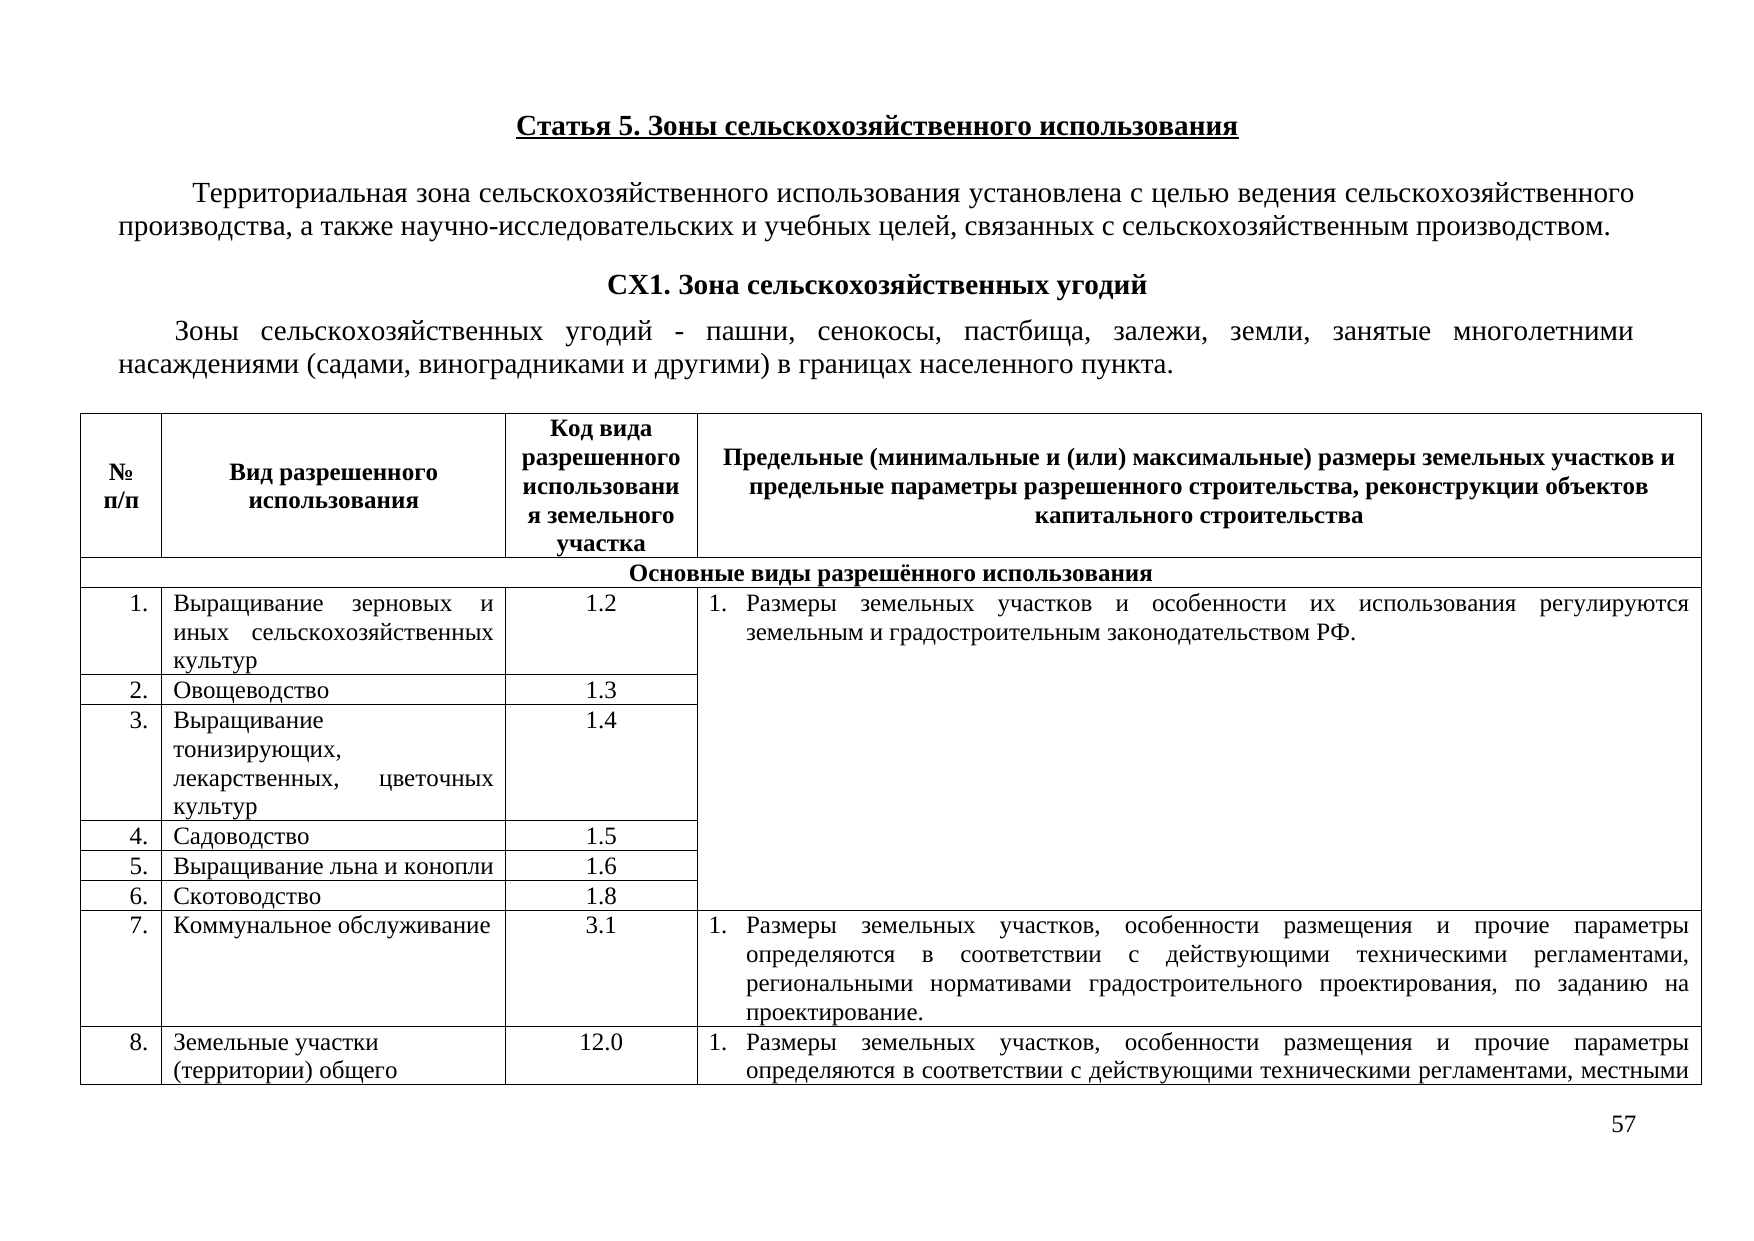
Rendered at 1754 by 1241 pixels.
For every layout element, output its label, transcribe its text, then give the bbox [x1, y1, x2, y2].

table_header Вид разрешенного использования [162, 414, 505, 557]
text СХ1. Зона сельскохозяйственных угодий [118, 267, 1636, 301]
table_cell [81, 675, 161, 704]
table_cell Коммунальное обслуживание [162, 911, 505, 1026]
table_cell Основные виды разрешённого использования [81, 558, 1701, 587]
table_cell Земельные участки (территории) общего пользования [162, 1027, 505, 1084]
table_cell [81, 588, 161, 674]
table_cell [81, 821, 161, 850]
table_cell Размеры земельных участков, особенности размещения и прочие параметры определяются в соответствии с действующими техническими регламентами, региональными нормативами градостроительного проектирования, по заданию на проектирование. [698, 911, 1701, 1026]
table_header Предельные (минимальные и (или) максимальные) размеры земельных участков и предельные параметры разрешенного строительства, реконструкции объектов капитального строительства [698, 414, 1701, 557]
subtitle Статья 5. Зоны сельскохозяйственного использования [118, 108, 1636, 141]
table_cell Скотоводство [162, 881, 505, 909]
table_cell Садоводство [162, 821, 505, 850]
table_cell 1.4 [506, 705, 697, 820]
text Территориальная зона сельскохозяйственного использования установлена с целью ведения сельскохозяйственного производства, а также научно-исследовательских и учебных целей, связанных с сельскохозяйственным производством. [118, 175, 1636, 242]
table_cell Размеры земельных участков и особенности их использования регулируются земельным и градостроительным законодательством РФ. [698, 588, 1701, 909]
table_cell [81, 705, 161, 820]
text Зоны сельскохозяйственных угодий - пашни, сенокосы, пастбища, залежи, земли, занятые многолетними насаждениями (садами, виноградниками и другими) в границах населенного пункта. [118, 313, 1636, 380]
table_cell 1.6 [506, 851, 697, 880]
table_cell Выращивание зерновых и иных сельскохозяйственных культур [162, 588, 505, 674]
table_cell [81, 881, 161, 909]
table_cell 1.3 [506, 675, 697, 704]
table_cell 1.8 [506, 881, 697, 909]
table_cell 12.0 [506, 1027, 697, 1084]
table_cell [81, 1027, 161, 1084]
table_cell Выращивание тонизирующих, лекарственных, цветочных культур [162, 705, 505, 820]
table_cell [81, 911, 161, 1026]
table_cell [81, 851, 161, 880]
table_header Код вида разрешенного использования земельного участка [506, 414, 697, 557]
table_cell Выращивание льна и конопли [162, 851, 505, 880]
table_header № п/п [81, 414, 161, 557]
table_cell 1.5 [506, 821, 697, 850]
table_cell 1.2 [506, 588, 697, 674]
table_cell Овощеводство [162, 675, 505, 704]
table_cell 3.1 [506, 911, 697, 1026]
